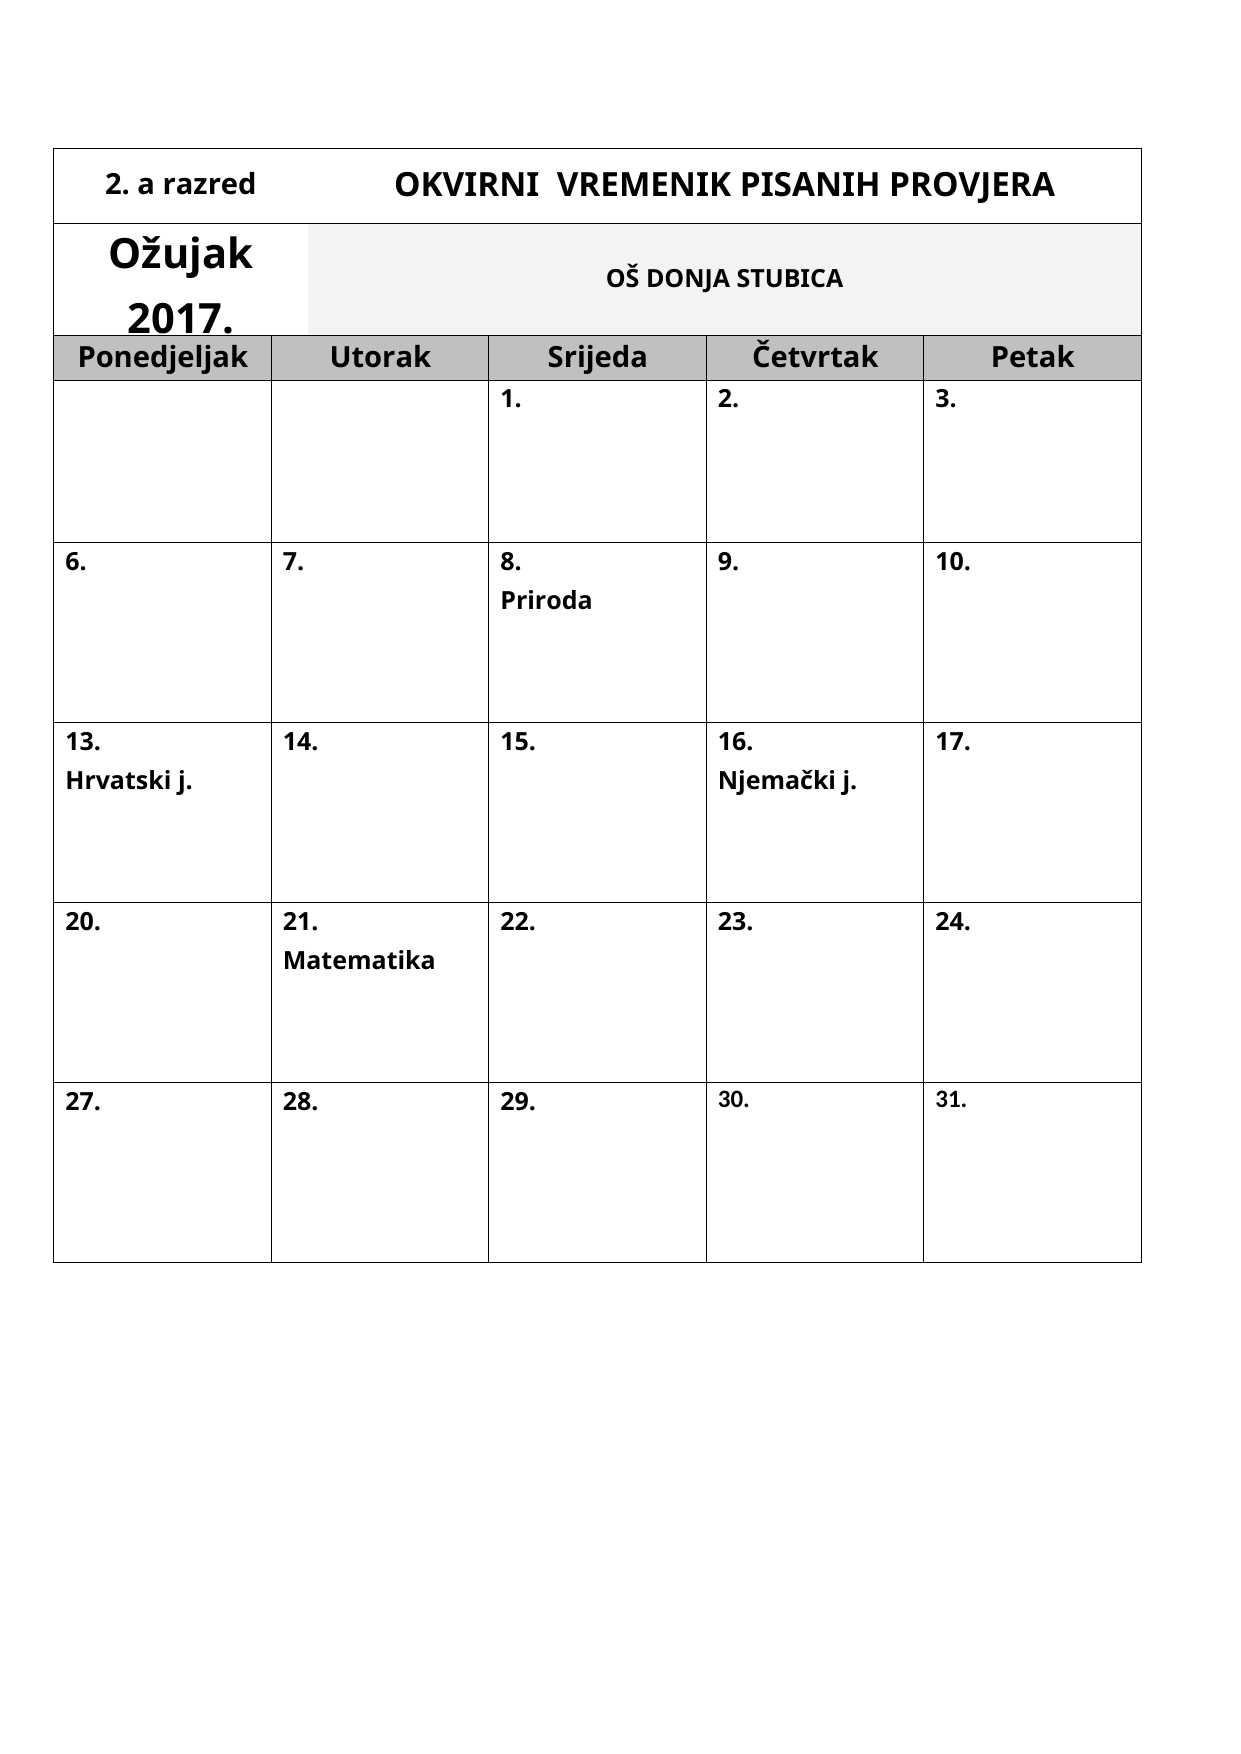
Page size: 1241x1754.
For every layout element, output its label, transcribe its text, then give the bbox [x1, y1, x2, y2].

table_cell 8. Priroda [489, 543, 706, 722]
table_cell Ponedjeljak [54, 336, 271, 380]
table_cell 2. [707, 381, 923, 542]
table_cell OŠ DONJA STUBICA [308, 224, 1141, 335]
table_cell 10. [924, 543, 1141, 722]
table_cell 28. [272, 1083, 488, 1262]
table_cell Srijeda [489, 336, 706, 380]
table_cell Petak [924, 336, 1141, 380]
table_cell 13. Hrvatski j. [54, 723, 271, 902]
table_cell 27. [54, 1083, 271, 1262]
table_header 2. a razred [54, 149, 308, 223]
table_cell Utorak [272, 336, 488, 380]
table_cell 29. [489, 1083, 706, 1262]
table_cell 7. [272, 543, 488, 722]
table_header OKVIRNI VREMENIK PISANIH PROVJERA [308, 149, 1141, 223]
table_cell 14. [272, 723, 488, 902]
table_cell 22. [489, 903, 706, 1082]
table_cell 15. [489, 723, 706, 902]
table_cell 3. [924, 381, 1141, 542]
table_cell 31. [924, 1083, 1141, 1262]
table_cell 30. [707, 1083, 923, 1262]
table_cell Ožujak 2017. [54, 224, 308, 335]
table_cell [54, 381, 271, 542]
table_cell 23. [707, 903, 923, 1082]
table_cell 6. [54, 543, 271, 722]
table_cell [272, 381, 488, 542]
table_cell 17. [924, 723, 1141, 902]
table_cell 1. [489, 381, 706, 542]
table_cell 21. Matematika [272, 903, 488, 1082]
table_cell 16. Njemački j. [707, 723, 923, 902]
table_cell 20. [54, 903, 271, 1082]
table_cell 9. [707, 543, 923, 722]
table_cell 24. [924, 903, 1141, 1082]
table_cell Četvrtak [707, 336, 923, 380]
